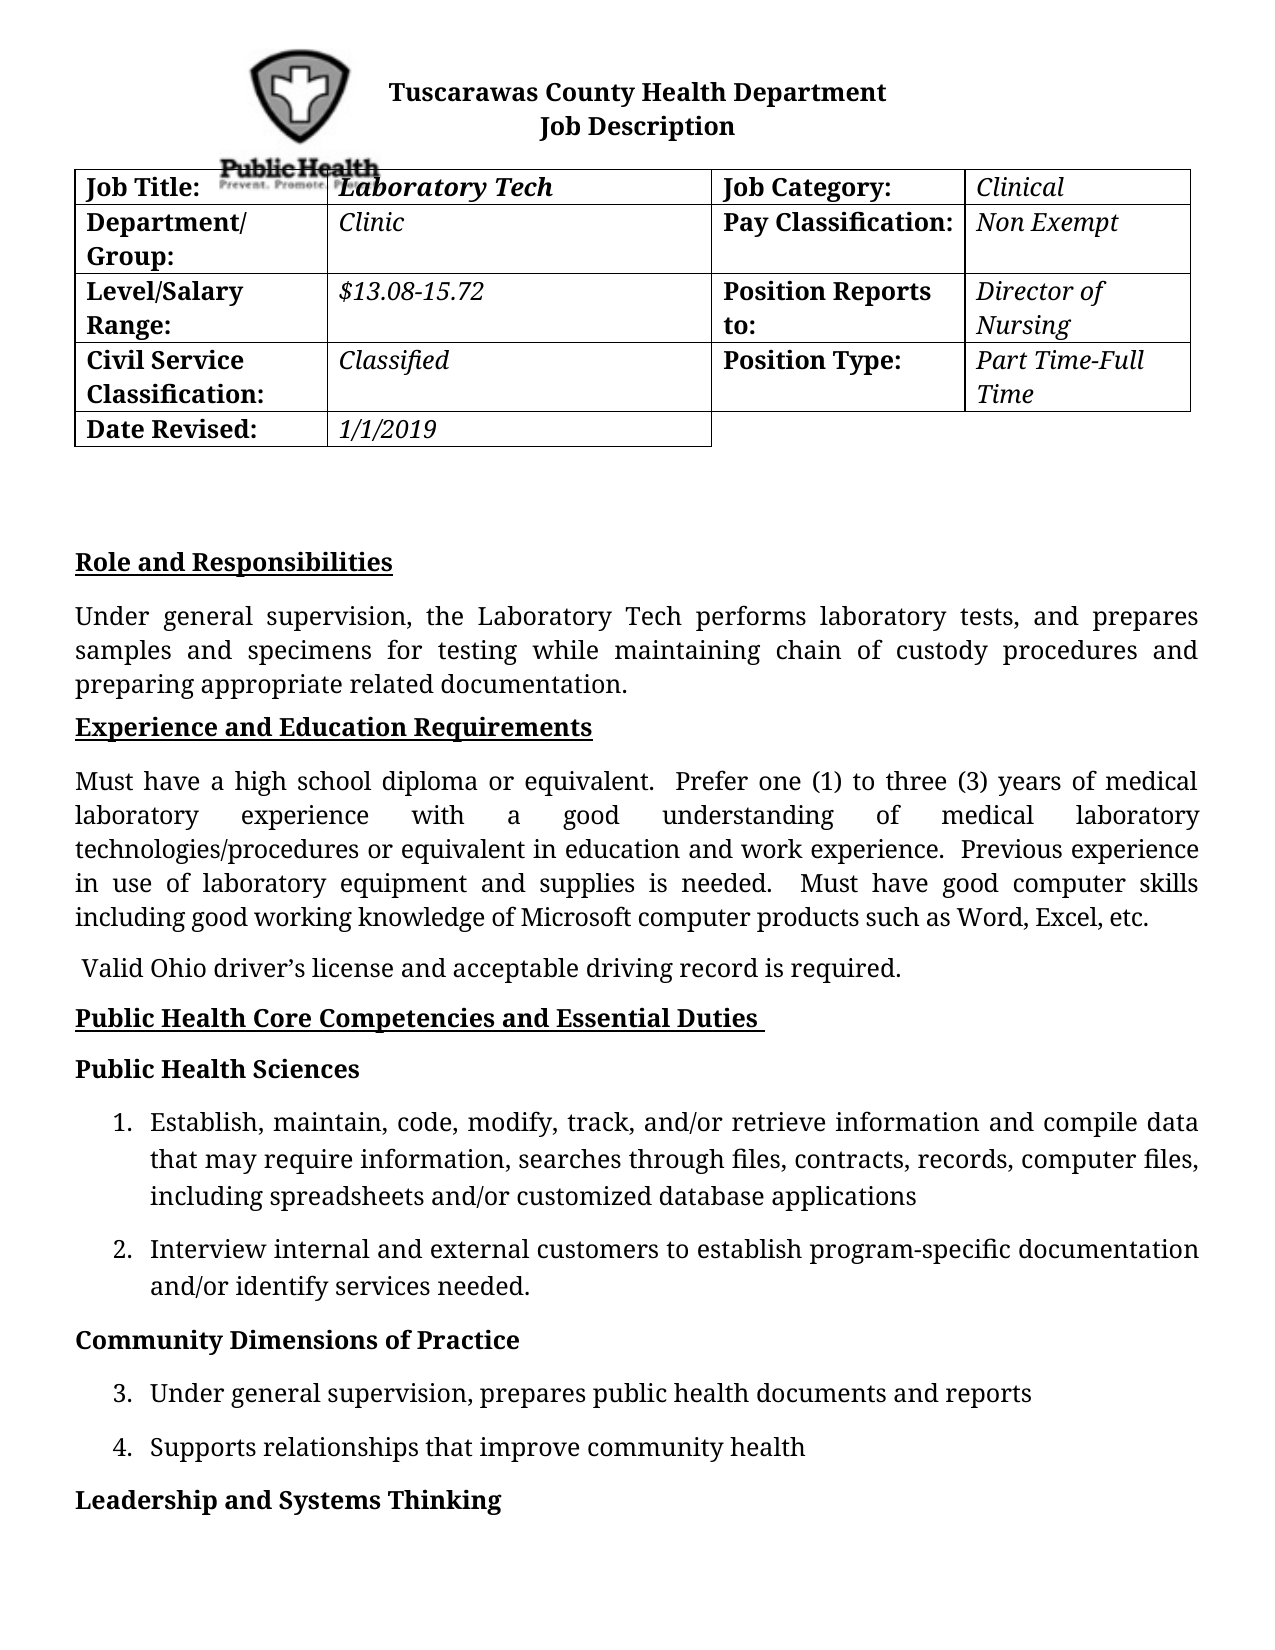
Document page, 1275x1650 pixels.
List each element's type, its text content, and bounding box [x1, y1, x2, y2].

table_cell Department/Group: [76, 205, 327, 273]
text Valid Ohio driver’s license and acceptable driving record is required. [75, 950, 1200, 984]
text Under general supervision, the Laboratory Tech performs laboratory tests, and prepares samples and specimens for testing while maintaining chain of custody procedures and preparing appropriate related documentation. [75, 598, 1200, 700]
table_cell Part Time-Full Time [966, 343, 1190, 411]
table_cell Date Revised: [76, 412, 327, 446]
table_cell Non Exempt [966, 205, 1190, 273]
text Experience and Education Requirements [75, 710, 1200, 744]
table_header Job Title: [76, 170, 327, 204]
table_cell $13.08-15.72 [328, 274, 711, 342]
text Public Health Sciences [75, 1052, 1200, 1086]
table_cell Level/Salary Range: [76, 274, 327, 342]
table_header Job Category: [712, 170, 964, 204]
text Leadership and Systems Thinking [75, 1483, 1200, 1517]
text Role and Responsibilities [75, 545, 1200, 579]
table_cell Classified [328, 343, 711, 411]
list Interview internal and external customers to establish program-specific documentation and/or identify services needed. [112, 1232, 1200, 1303]
table_cell Pay Classification: [712, 205, 964, 273]
text Must have a high school diploma or equivalent. Prefer one (1) to three (3) years of medical laboratory experience with a good understanding of medical laboratory technologies/procedures or equivalent in education and work experience. Previous experience in use of laboratory equipment and supplies is needed. Must have good computer skills including good working knowledge of Microsoft computer products such as Word, Excel, etc. [75, 763, 1200, 933]
table_cell Director of Nursing [966, 274, 1190, 342]
list Supports relationships that improve community health [112, 1429, 1200, 1463]
picture [218, 48, 383, 169]
table_cell Clinic [328, 205, 711, 273]
table_cell 1/1/2019 [328, 412, 711, 446]
table_cell Position Reports to: [712, 274, 964, 342]
table_header Clinical [966, 170, 1190, 204]
table_header Laboratory Tech [328, 170, 711, 204]
text Community Dimensions of Practice [75, 1322, 1200, 1356]
table_cell Civil Service Classification: [76, 343, 327, 411]
list Establish, maintain, code, modify, track, and/or retrieve information and compile data that may require information, searches through files, contracts, records, computer files, including spreadsheets and/or customized database applications [112, 1105, 1200, 1213]
text Public Health Core Competencies and Essential Duties [75, 1001, 1200, 1035]
list Under general supervision, prepares public health documents and reports [112, 1376, 1200, 1410]
table_cell Position Type: [712, 343, 964, 411]
